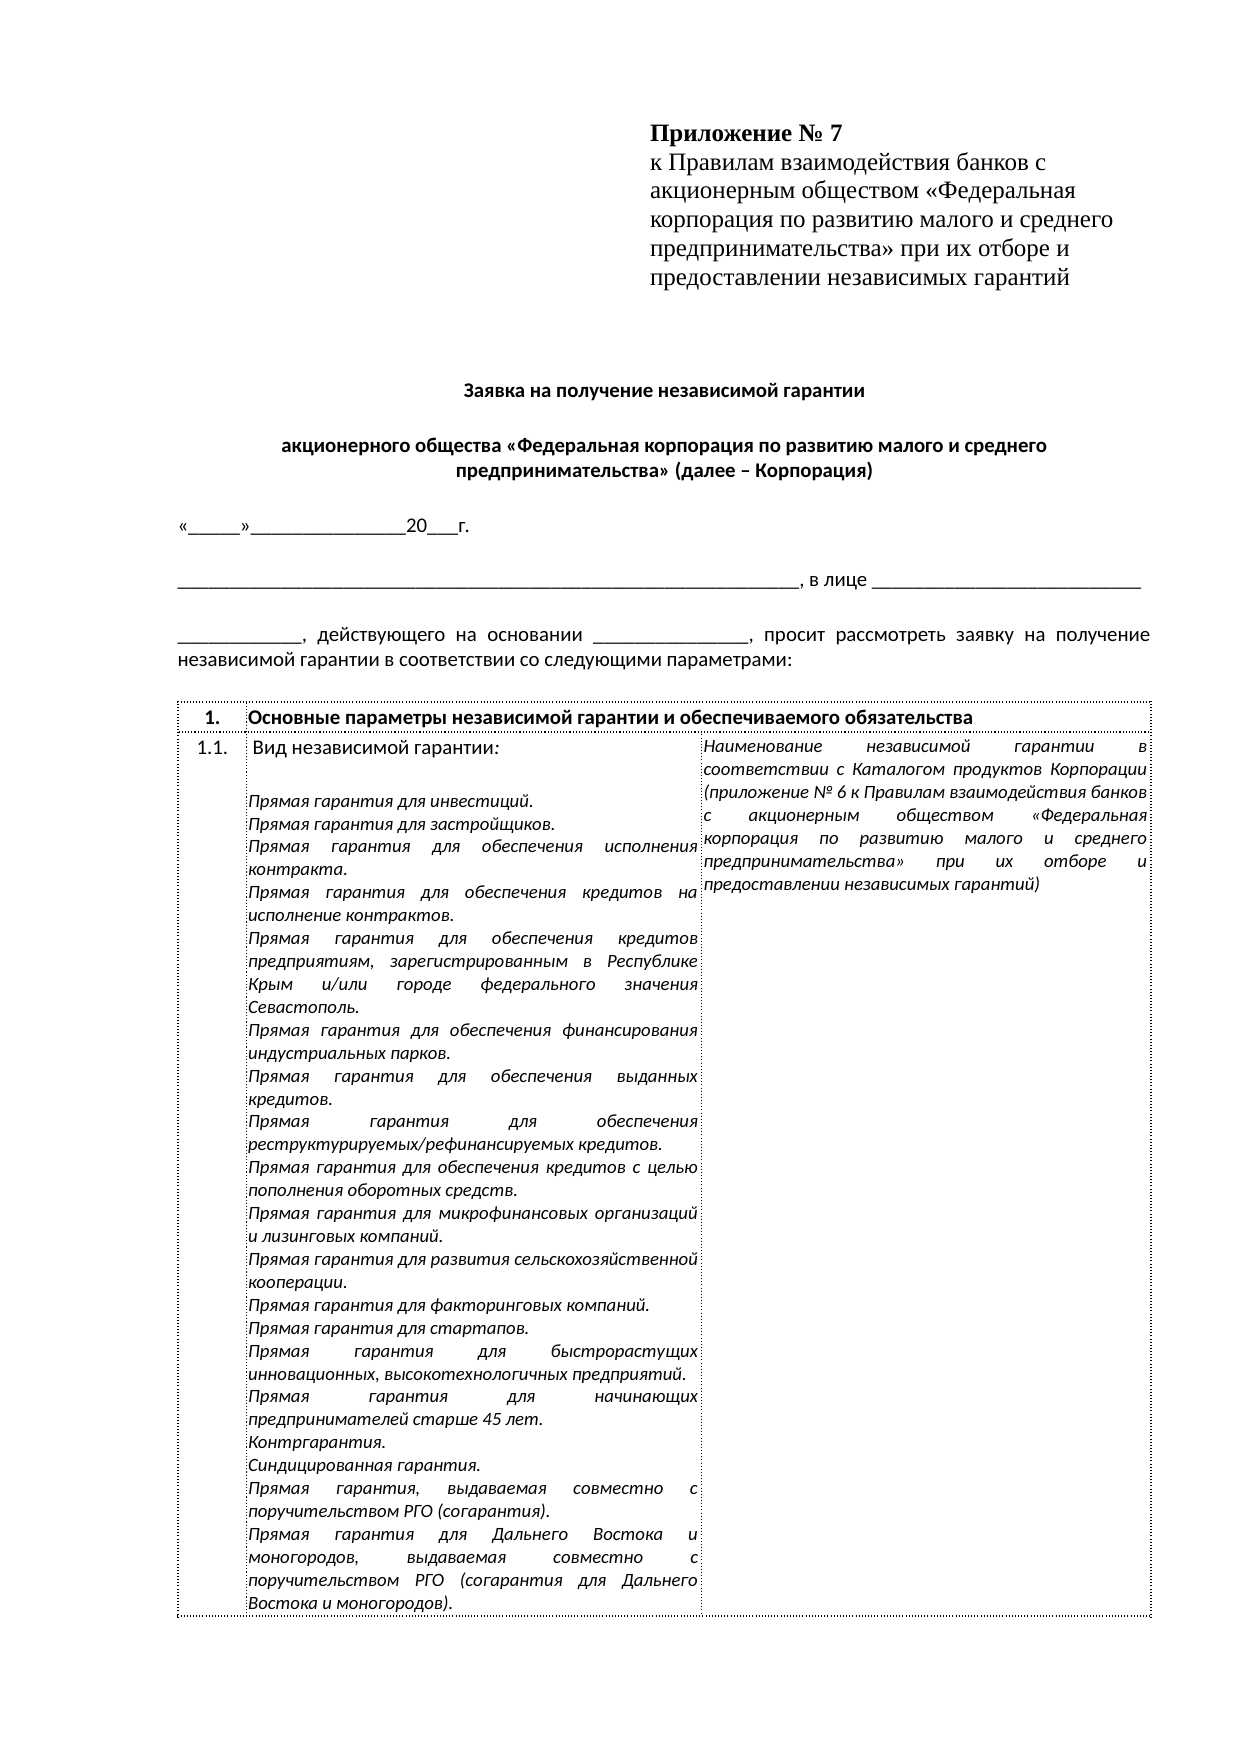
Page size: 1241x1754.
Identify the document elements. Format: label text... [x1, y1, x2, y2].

text ____________, действующего на основании _______________, просит рассмотреть заявку на получение независимой гарантии в соответствии со следующими параметрами: [177, 621, 1152, 672]
table_cell 1.1. [178, 731, 246, 1615]
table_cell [702, 731, 1151, 1615]
text Заявка на получение независимой гарантии [177, 377, 1152, 403]
text «_____»_______________20___г. [177, 512, 1152, 537]
text акционерного общества «Федеральная корпорация по развитию малого и среднего предпринимательства» (далее – Корпорация) [177, 432, 1152, 483]
text ____________________________________________________________, в лице __________________________ [177, 566, 1152, 592]
text к Правилам взаимодействия банков с акционерным обществом «Федеральная корпорация по развитию малого и среднего предпринимательства» при их отборе и предоставлении независимых гарантий [650, 147, 1152, 291]
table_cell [246, 731, 702, 1615]
text Приложение № 7 [443, 118, 1152, 147]
table_header 1. [178, 701, 246, 731]
table_header Основные параметры независимой гарантии и обеспечиваемого обязательства [246, 701, 1151, 731]
